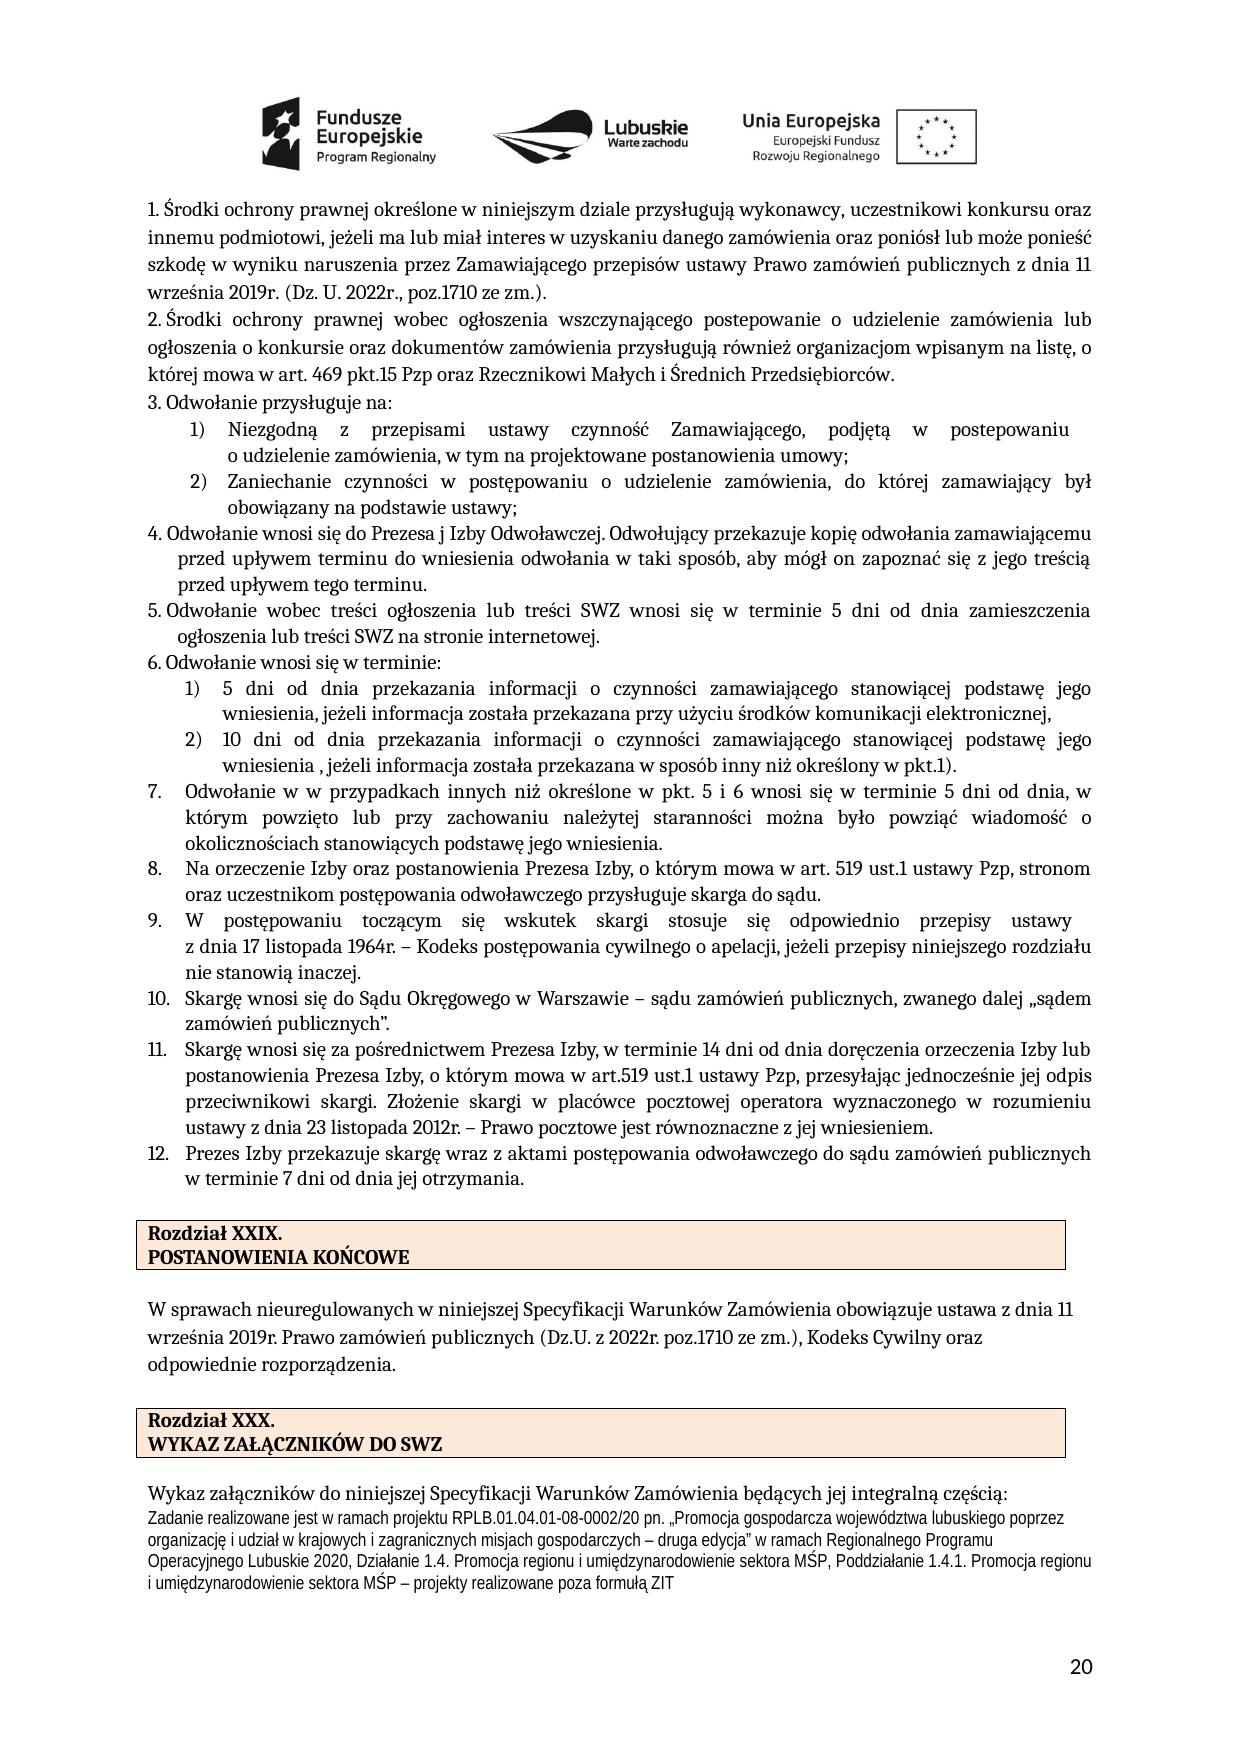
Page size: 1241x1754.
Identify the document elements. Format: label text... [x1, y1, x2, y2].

table_header Rozdział XXIX. POSTANOWIENIA KOŃCOWE [137, 1221, 1065, 1269]
picture [236, 73, 1004, 198]
list Na orzeczenie Izby oraz postanowienia Prezesa Izby, o którym mowa w art. 519 ust.1 ustawy Pzp, stronom oraz uczestnikom postępowania odwoławczego przysługuje skarga do sądu. [148, 857, 1093, 907]
text 2. Środki ochrony prawnej wobec ogłoszenia wszczynającego postepowanie o udzielenie zamówienia lub ogłoszenia o konkursie oraz dokumentów zamówienia przysługują również organizacjom wpisanym na listę, o której mowa w art. 469 pkt.15 Pzp oraz Rzecznikowi Małych i Średnich Przedsiębiorców. [148, 308, 1093, 387]
text 1. Środki ochrony prawnej określone w niniejszym dziale przysługują wykonawcy, uczestnikowi konkursu oraz innemu podmiotowi, jeżeli ma lub miał interes w uzyskaniu danego zamówienia oraz poniósł lub może ponieść szkodę w wyniku naruszenia przez Zamawiającego przepisów ustawy Prawo zamówień publicznych z dnia 11 września 2019r. (Dz. U. 2022r., poz.1710 ze zm.). [148, 198, 1093, 304]
text 4. Odwołanie wnosi się do Prezesa j Izby Odwoławczej. Odwołujący przekazuje kopię odwołania zamawiającemu przed upływem terminu do wniesienia odwołania w taki sposób, aby mógł on zapoznać się z jego treścią przed upływem tego terminu. [148, 521, 1093, 597]
list Skargę wnosi się do Sądu Okręgowego w Warszawie – sądu zamówień publicznych, zwanego dalej „sądem zamówień publicznych”. [148, 986, 1093, 1036]
list Zaniechanie czynności w postępowaniu o udzielenie zamówienia, do której zamawiający był obowiązany na podstawie ustawy; [190, 469, 1093, 519]
list 10 dni od dnia przekazania informacji o czynności zamawiającego stanowiącej podstawę jego wniesienia , jeżeli informacja została przekazana w sposób inny niż określony w pkt.1). [185, 728, 1093, 778]
list Niezgodną z przepisami ustawy czynność Zamawiającego, podjętą w postepowaniu o udzielenie zamówienia, w tym na projektowane postanowienia umowy; [190, 418, 1093, 468]
text 5. Odwołanie wobec treści ogłoszenia lub treści SWZ wnosi się w terminie 5 dni od dnia zamieszczenia ogłoszenia lub treści SWZ na stronie internetowej. [148, 599, 1093, 648]
list Odwołanie w w przypadkach innych niż określone w pkt. 5 i 6 wnosi się w terminie 5 dni od dnia, w którym powzięto lub przy zachowaniu należytej staranności można było powziąć wiadomość o okolicznościach stanowiących podstawę jego wniesienia. [148, 779, 1093, 855]
text 6. Odwołanie wnosi się w terminie: [148, 650, 1093, 674]
table_header Rozdział XXX. WYKAZ ZAŁĄCZNIKÓW DO SWZ [137, 1409, 1065, 1457]
text 3. Odwołanie przysługuje na: [148, 390, 1093, 414]
list Prezes Izby przekazuje skargę wraz z aktami postępowania odwoławczego do sądu zamówień publicznych w terminie 7 dni od dnia jej otrzymania. [148, 1141, 1093, 1191]
list 5 dni od dnia przekazania informacji o czynności zamawiającego stanowiącej podstawę jego wniesienia, jeżeli informacja została przekazana przy użyciu środków komunikacji elektronicznej, [185, 676, 1093, 726]
list Skargę wnosi się za pośrednictwem Prezesa Izby, w terminie 14 dni od dnia doręczenia orzeczenia Izby lub postanowienia Prezesa Izby, o którym mowa w art.519 ust.1 ustawy Pzp, przesyłając jednocześnie jej odpis przeciwnikowi skargi. Złożenie skargi w placówce pocztowej operatora wyznaczonego w rozumieniu ustawy z dnia 23 listopada 2012r. – Prawo pocztowe jest równoznaczne z jej wniesieniem. [148, 1038, 1093, 1139]
text W sprawach nieuregulowanych w niniejszej Specyfikacji Warunków Zamówienia obowiązuje ustawa z dnia 11 września 2019r. Prawo zamówień publicznych (Dz.U. z 2022r. poz.1710 ze zm.), Kodeks Cywilny oraz odpowiednie rozporządzenia. [148, 1270, 1093, 1377]
list W postępowaniu toczącym się wskutek skargi stosuje się odpowiednio przepisy ustawy z dnia 17 listopada 1964r. – Kodeks postępowania cywilnego o apelacji, jeżeli przepisy niniejszego rozdziału nie stanowią inaczej. [148, 909, 1093, 984]
text Wykaz załączników do niniejszej Specyfikacji Warunków Zamówienia będących jej integralną częścią: [148, 1482, 1093, 1506]
